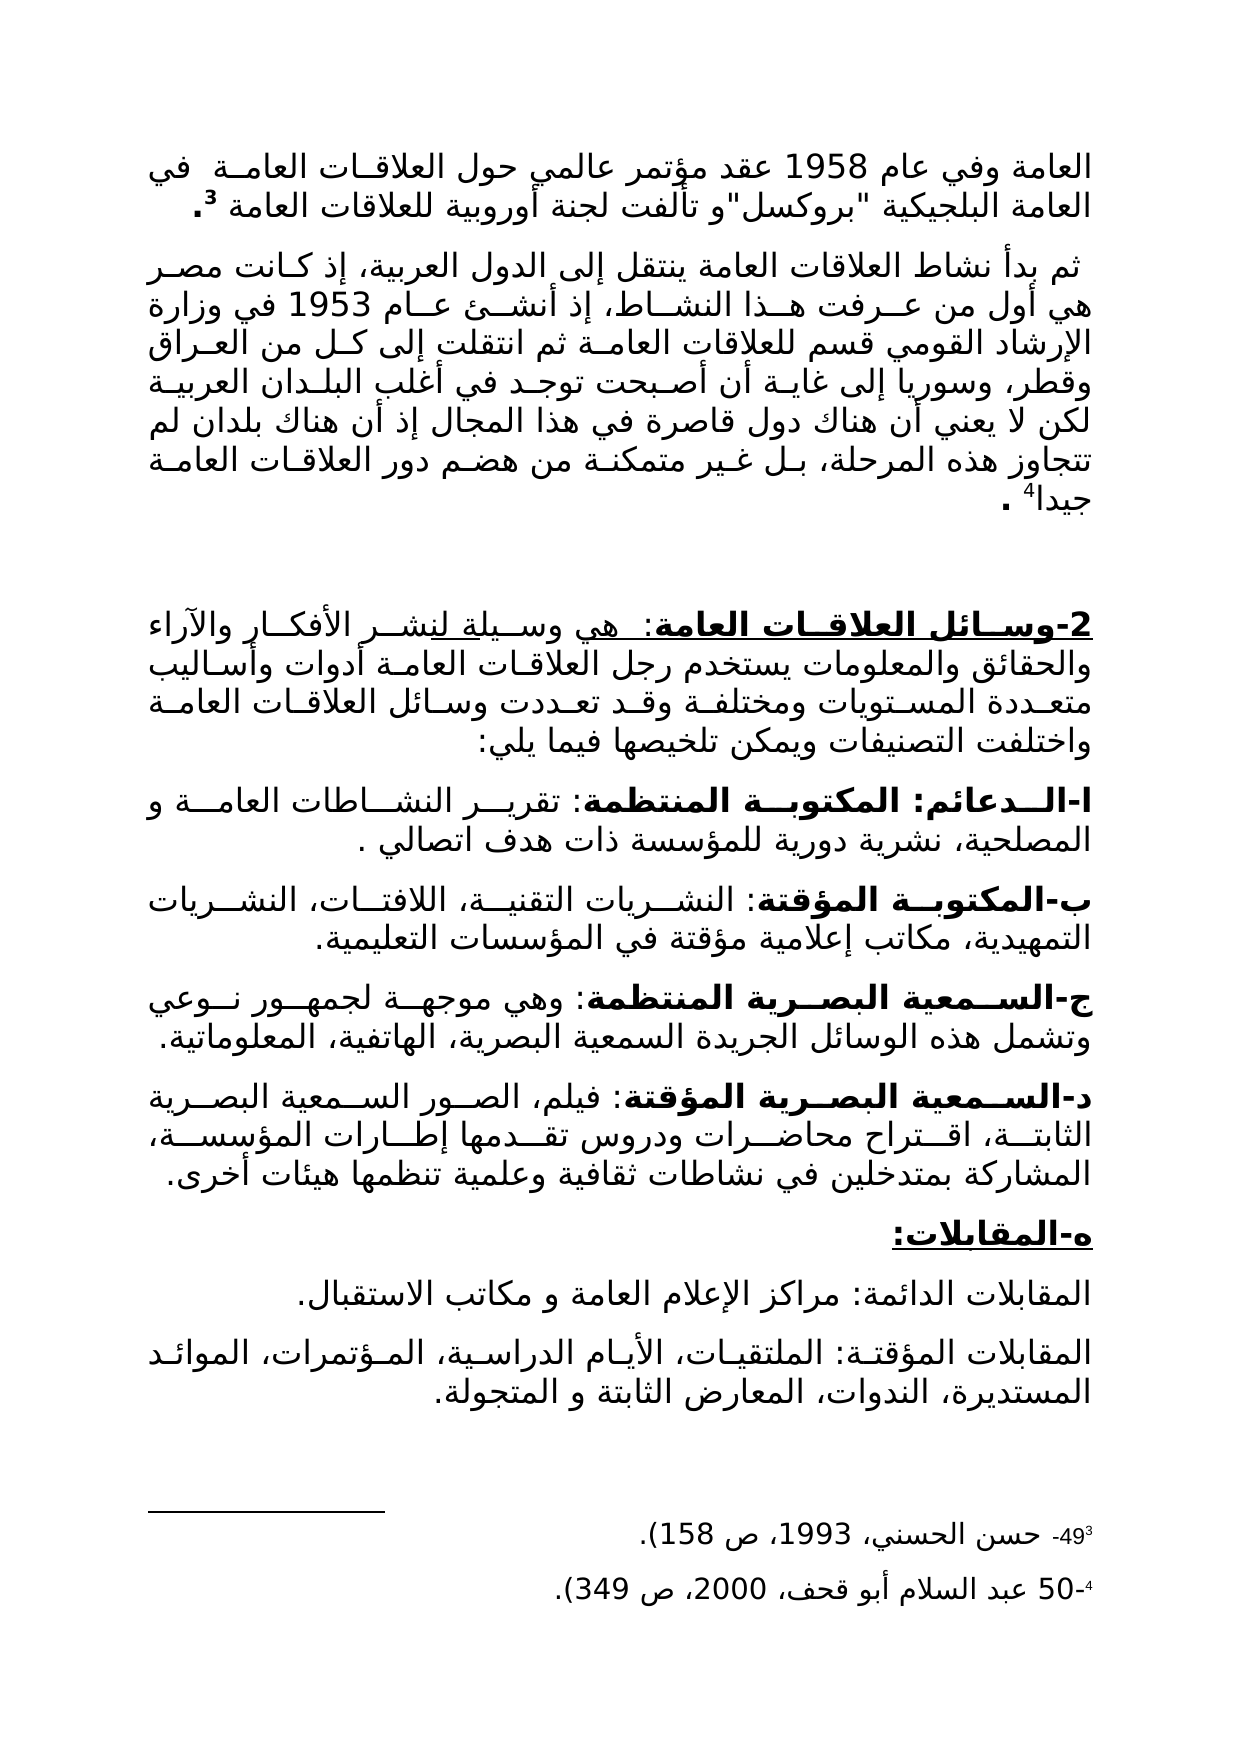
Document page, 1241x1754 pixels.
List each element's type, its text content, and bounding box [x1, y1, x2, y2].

text ب-المكتوبة المؤقتة: النشريات التقنية، اللافتات، النشريات التمهيدية، مكاتب إعلامية مؤقتة في المؤسسات التعليمية. [148, 880, 1093, 958]
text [148, 148, 1093, 225]
text ج-السمعية البصرية المنتظمة: وهي موجهة لجمهور نوعي وتشمل هذه الوسائل الجريدة السمعية البصرية، الهاتفية، المعلوماتية. [148, 978, 1093, 1056]
text المقابلات الدائمة: مراكز الإعلام العامة و مكاتب الاستقبال. [148, 1274, 1093, 1313]
text ثم بدأ نشاط العلاقات العامة ينتقل إلى الدول العربية، إذ كانت مصر هي أول من عرفت هذا النشاط، إذ أنشئ عام 1953 في وزارة الإرشاد القومي قسم للعلاقات العامة ثم انتقلت إلى كل من العراق وقطر، وسوريا إلى غاية أن أصبحت توجد في أغلب البلدان العربية لكن لا يعني أن هناك دول قاصرة في هذا المجال إذ أن هناك بلدان لم تتجاوز هذه المرحلة، بل غير متمكنة من هضم دور العلاقات العامة جيدا . [148, 246, 1093, 518]
text المقابلات المؤقتة: الملتقيات، الأيام الدراسية، المؤتمرات، الموائد المستديرة، الندوات، المعارض الثابتة و المتجولة. [148, 1334, 1093, 1412]
text 2-وسائل العلاقات العامة: هي وسيلة لنشر الأفكار والآراء والحقائق والمعلومات يستخدم رجل العلاقات العامة أدوات وأساليب متعددة المستويات ومختلفة وقد تعددت وسائل العلاقات العامة واختلفت التصنيفات ويمكن تلخيصها فيما يلي: [148, 605, 1093, 761]
text د-السمعية البصرية المؤقتة: فيلم، الصور السمعية البصرية الثابتة، اقتراح محاضرات ودروس تقدمها إطارات المؤسسة، المشاركة بمتدخلين في نشاطات ثقافية وعلمية تنظمها هيئات أخرى. [148, 1077, 1093, 1194]
text ا-الدعائم: المكتوبة المنتظمة: تقرير النشاطات العامة و المصلحية، نشرية دورية للمؤسسة ذات هدف اتصالي . [148, 781, 1093, 859]
text ه-المقابلات: [148, 1214, 1093, 1253]
